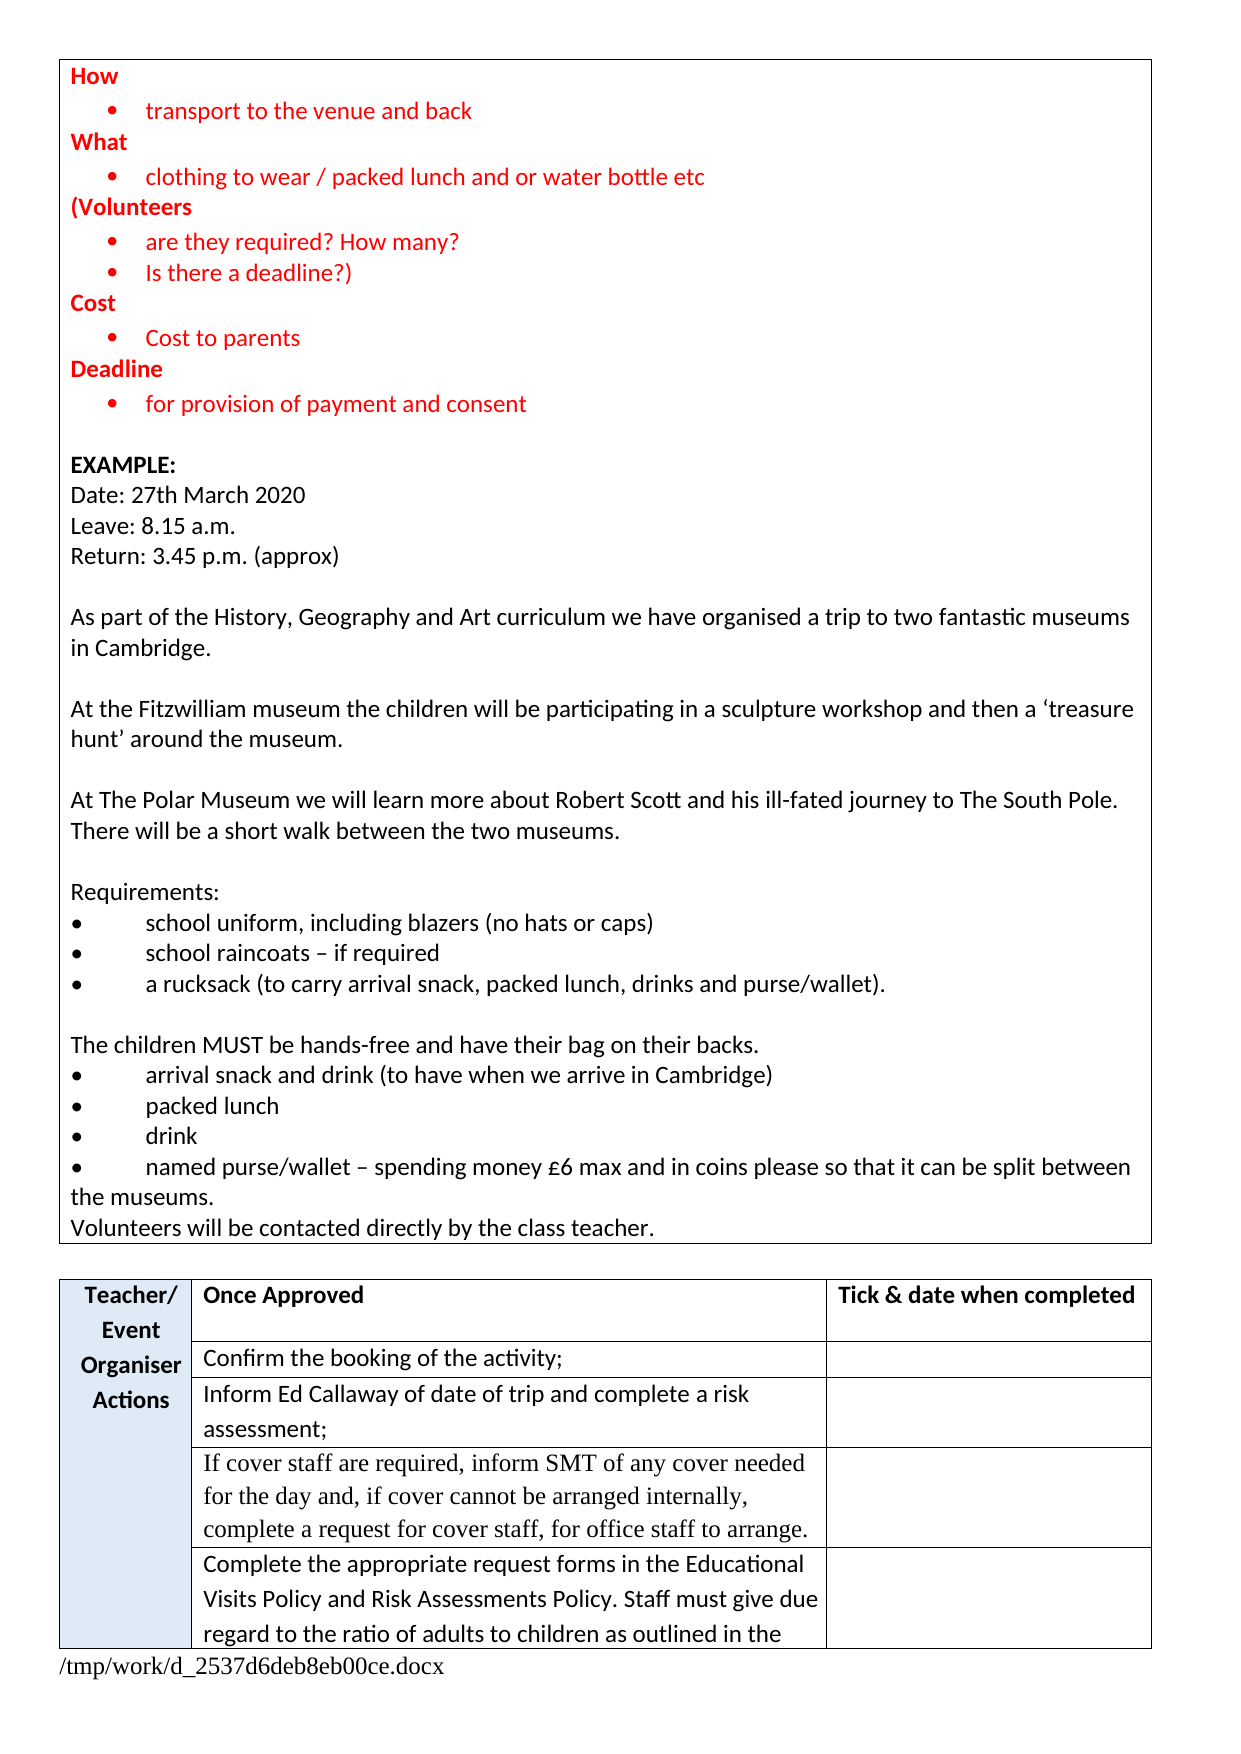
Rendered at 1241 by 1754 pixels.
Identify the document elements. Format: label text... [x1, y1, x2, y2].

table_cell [192, 1548, 826, 1648]
table_cell [827, 1378, 1151, 1447]
table_cell [827, 1342, 1151, 1377]
table_cell [827, 1548, 1151, 1648]
table_cell If cover staff are required, inform SMT of any cover needed for the day and, if cover cannot be arranged internally, complete a request for cover staff, for office staff to arrange. [192, 1448, 826, 1547]
table_cell Confirm the booking of the activity; [192, 1342, 826, 1377]
table_header Once Approved [192, 1280, 826, 1341]
table_cell [827, 1448, 1151, 1547]
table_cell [60, 60, 1151, 1242]
table_header Tick & date when completed [827, 1280, 1151, 1341]
table_cell Inform Ed Callaway of date of trip and complete a risk assessment; [192, 1378, 826, 1447]
table_header Teacher/ Event Organiser Actions [60, 1280, 191, 1648]
